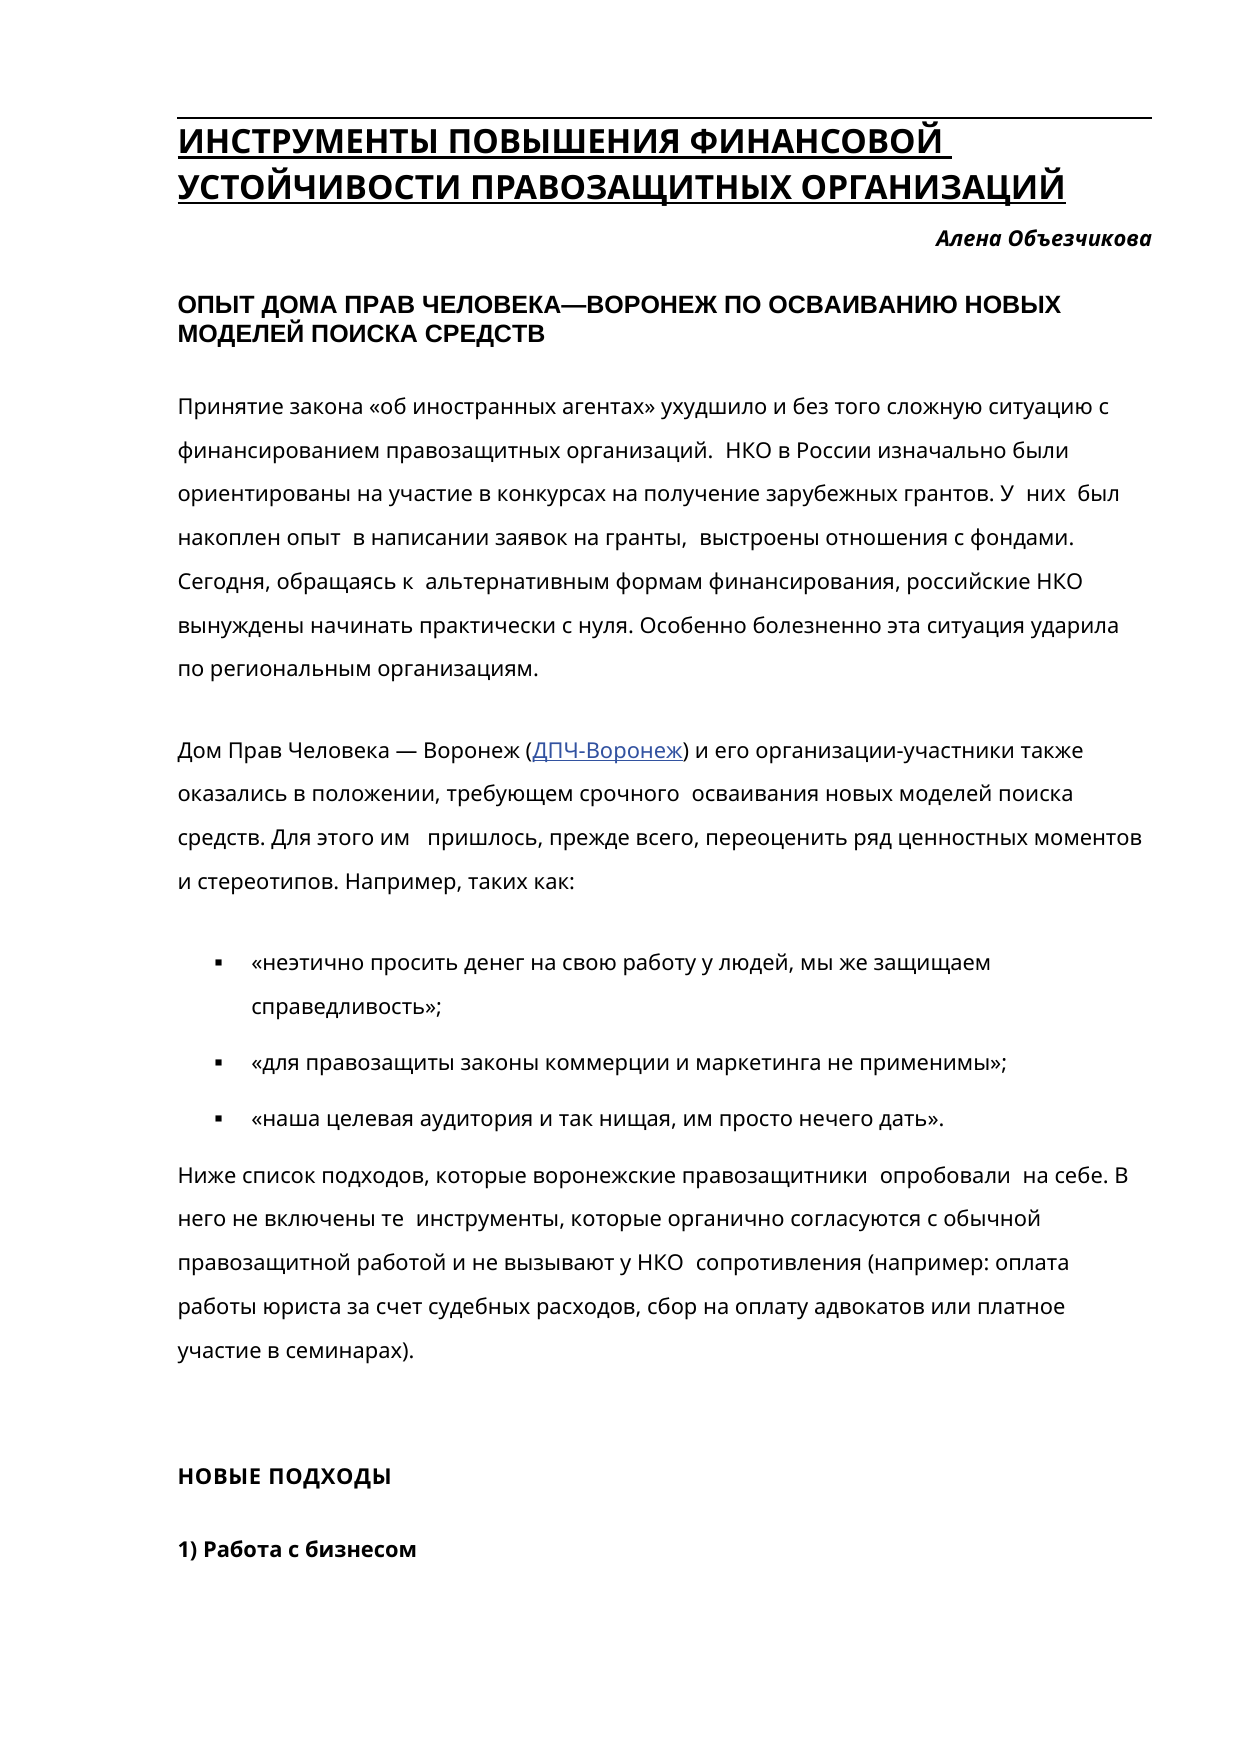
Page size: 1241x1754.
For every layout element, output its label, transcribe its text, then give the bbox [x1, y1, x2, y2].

text ИНСТРУМЕНТЫ ПОВЫШЕНИЯ ФИНАНСОВОЙ УСТОЙЧИВОСТИ ПРАВОЗАЩИТНЫХ ОРГАНИЗАЦИЙ [177, 119, 1152, 209]
text Дом Прав Человека — Воронеж (ДПЧ-Воронеж) и его организации-участники также оказались в положении, требующем срочного осваивания новых моделей поиска средств. Для этого им пришлось, прежде всего, переоценить ряд ценностных моментов и стереотипов. Например, таких как: [177, 721, 1152, 896]
text НОВЫЕ ПОДХОДЫ [177, 1461, 1152, 1491]
text 1) Работа с бизнесом [177, 1520, 1152, 1563]
text Принятие закона «об иностранных агентах» ухудшило и без того сложную ситуацию с финансированием правозащитных организаций. НКО в России изначально были ориентированы на участие в конкурсах на получение зарубежных грантов. У них был накоплен опыт в написании заявок на гранты, выстроены отношения с фондами. Сегодня, обращаясь к альтернативным формам финансирования, российские НКО вынуждены начинать практически с нуля. Особенно болезненно эта ситуация ударила по региональным организациям. [177, 377, 1152, 683]
list «наша целевая аудитория и так нищая, им просто нечего дать». [213, 1089, 1152, 1133]
list «для правозащиты законы коммерции и маркетинга не применимы»; [213, 1033, 1152, 1077]
text ОПЫТ ДОМА ПРАВ ЧЕЛОВЕКА—ВОРОНЕЖ ПО ОСВАИВАНИЮ НОВЫХ МОДЕЛЕЙ ПОИСКА СРЕДСТВ [177, 290, 1152, 348]
text Ниже список подходов, которые воронежские правозащитники опробовали на себе. В него не включены те инструменты, которые органично согласуются с обычной правозащитной работой и не вызывают у НКО сопротивления (например: оплата работы юриста за счет судебных расходов, сбор на оплату адвокатов или платное участие в семинарах). [177, 1146, 1152, 1364]
list «неэтично просить денег на свою работу у людей, мы же защищаем справедливость»; [213, 933, 1152, 1021]
text Алена Объезчикова [177, 209, 1152, 253]
